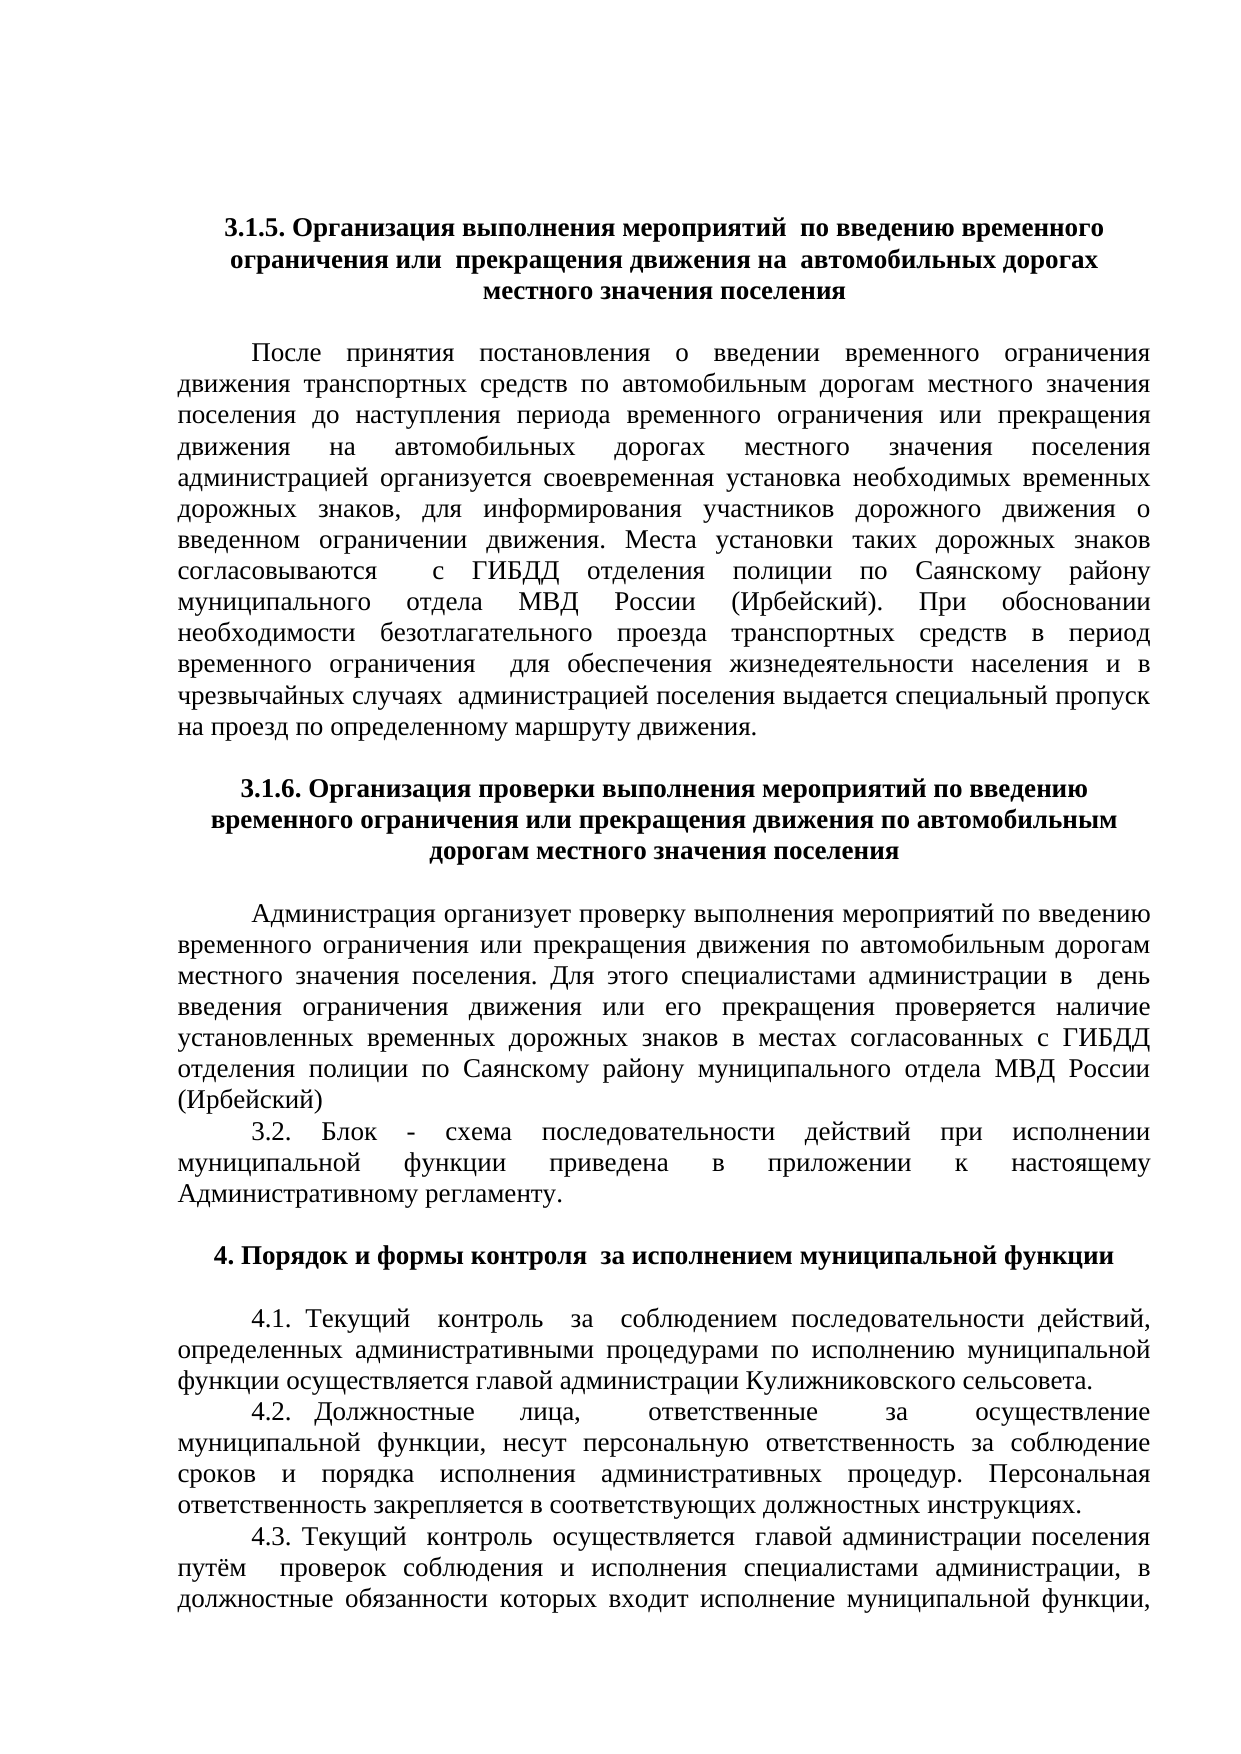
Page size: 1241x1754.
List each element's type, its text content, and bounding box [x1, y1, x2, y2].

text 4.2. Должностные лица, ответственные за осуществление муниципальной функции, несут персональную ответственность за соблюдение сроков и порядка исполнения административных процедур. Персональная ответственность закрепляется в соответствующих должностных инструкциях. [177, 1395, 1152, 1520]
text 4. Порядок и формы контроля за исполнением муниципальной функции [177, 1239, 1152, 1271]
text После принятия постановления о введении временного ограничения движения транспортных средств по автомобильным дорогам местного значения поселения до наступления периода временного ограничения или прекращения движения на автомобильных дорогах местного значения поселения администрацией организуется своевременная установка необходимых временных дорожных знаков, для информирования участников дорожного движения о введенном ограничении движения. Места установки таких дорожных знаков согласовываются с ГИБДД отделения полиции по Саянскому району муниципального отдела МВД России (Ирбейский). При обосновании необходимости безотлагательного проезда транспортных средств в период временного ограничения для обеспечения жизнедеятельности населения и в чрезвычайных случаях администрацией поселения выдается специальный пропуск на проезд по определенному маршруту движения. [177, 336, 1152, 741]
text 3.1.6. Организация проверки выполнения мероприятий по введению временного ограничения или прекращения движения по автомобильным дорогам местного значения поселения [177, 772, 1152, 866]
text 4.1. Текущий контроль за соблюдением последовательности действий, определенных административными процедурами по исполнению муниципальной функции осуществляется главой администрации Кулижниковского сельсовета. [177, 1302, 1152, 1395]
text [177, 1520, 1152, 1613]
text 3.1.5. Организация выполнения мероприятий по введению временного ограничения или прекращения движения на автомобильных дорогах местного значения поселения [177, 212, 1152, 305]
text Администрация организует проверку выполнения мероприятий по введению временного ограничения или прекращения движения по автомобильным дорогам местного значения поселения. Для этого специалистами администрации в день введения ограничения движения или его прекращения проверяется наличие установленных временных дорожных знаков в местах согласованных с ГИБДД отделения полиции по Саянскому району муниципального отдела МВД России (Ирбейский) [177, 897, 1152, 1115]
text 3.2. Блок - схема последовательности действий при исполнении муниципальной функции приведена в приложении к настоящему Административному регламенту. [177, 1115, 1152, 1208]
